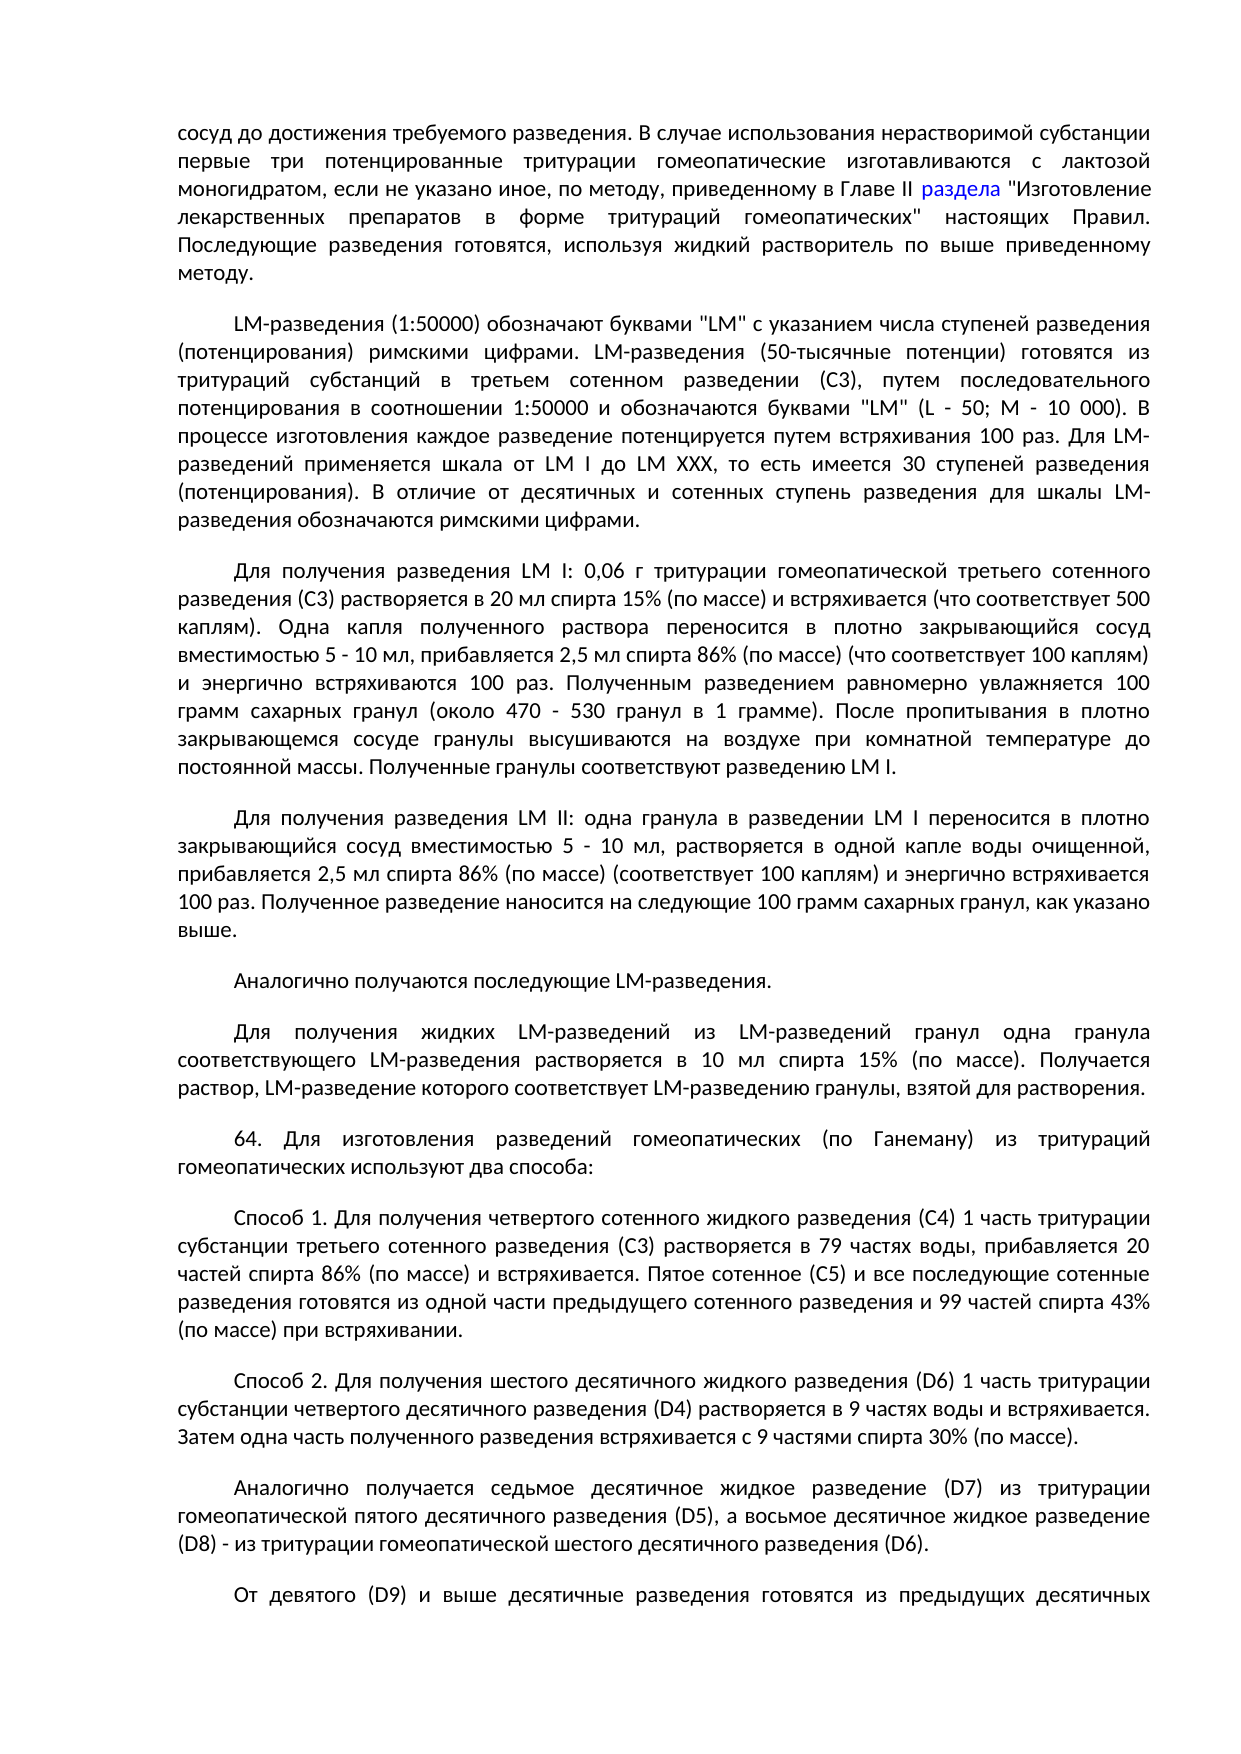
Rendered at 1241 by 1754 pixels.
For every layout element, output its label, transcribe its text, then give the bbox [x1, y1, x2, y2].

text 64. Для изготовления разведений гомеопатических (по Ганеману) из тритураций гомеопатических используют два способа: [177, 1124, 1152, 1180]
text Способ 1. Для получения четвертого сотенного жидкого разведения (C4) 1 часть тритурации субстанции третьего сотенного разведения (C3) растворяется в 79 частях воды, прибавляется 20 частей спирта 86% (по массе) и встряхивается. Пятое сотенное (C5) и все последующие сотенные разведения готовятся из одной части предыдущего сотенного разведения и 99 частей спирта 43% (по массе) при встряхивании. [177, 1203, 1152, 1343]
text Для получения жидких LM-разведений из LM-разведений гранул одна гранула соответствующего LM-разведения растворяется в 10 мл спирта 15% (по массе). Получается раствор, LM-разведение которого соответствует LM-разведению гранулы, взятой для растворения. [177, 1017, 1152, 1101]
text Для получения разведения LM II: одна гранула в разведении LM I переносится в плотно закрывающийся сосуд вместимостью 5 - 10 мл, растворяется в одной капле воды очищенной, прибавляется 2,5 мл спирта 86% (по массе) (соответствует 100 каплям) и энергично встряхивается 100 раз. Полученное разведение наносится на следующие 100 грамм сахарных гранул, как указано выше. [177, 803, 1152, 943]
text Способ 2. Для получения шестого десятичного жидкого разведения (D6) 1 часть тритурации субстанции четвертого десятичного разведения (D4) растворяется в 9 частях воды и встряхивается. Затем одна часть полученного разведения встряхивается с 9 частями спирта 30% (по массе). [177, 1366, 1152, 1450]
text LM-разведения (1:50000) обозначают буквами "LM" с указанием числа ступеней разведения (потенцирования) римскими цифрами. LM-разведения (50-тысячные потенции) готовятся из тритураций субстанций в третьем сотенном разведении (С3), путем последовательного потенцирования в соотношении 1:50000 и обозначаются буквами "LM" (L - 50; M - 10 000). В процессе изготовления каждое разведение потенцируется путем встряхивания 100 раз. Для LM-разведений применяется шкала от LM I до LM XXX, то есть имеется 30 ступеней разведения (потенцирования). В отличие от десятичных и сотенных ступень разведения для шкалы LM-разведения обозначаются римскими цифрами. [177, 309, 1152, 533]
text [177, 1580, 1152, 1608]
text Для получения разведения LM I: 0,06 г тритурации гомеопатической третьего сотенного разведения (С3) растворяется в 20 мл спирта 15% (по массе) и встряхивается (что соответствует 500 каплям). Одна капля полученного раствора переносится в плотно закрывающийся сосуд вместимостью 5 - 10 мл, прибавляется 2,5 мл спирта 86% (по массе) (что соответствует 100 каплям) и энергично встряхиваются 100 раз. Полученным разведением равномерно увлажняется 100 грамм сахарных гранул (около 470 - 530 гранул в 1 грамме). После пропитывания в плотно закрывающемся сосуде гранулы высушиваются на воздухе при комнатной температуре до постоянной массы. Полученные гранулы соответствуют разведению LM I. [177, 556, 1152, 780]
text Аналогично получаются последующие LM-разведения. [177, 966, 1152, 994]
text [177, 118, 1152, 286]
text Аналогично получается седьмое десятичное жидкое разведение (D7) из тритурации гомеопатической пятого десятичного разведения (D5), а восьмое десятичное жидкое разведение (D8) - из тритурации гомеопатической шестого десятичного разведения (D6). [177, 1473, 1152, 1557]
